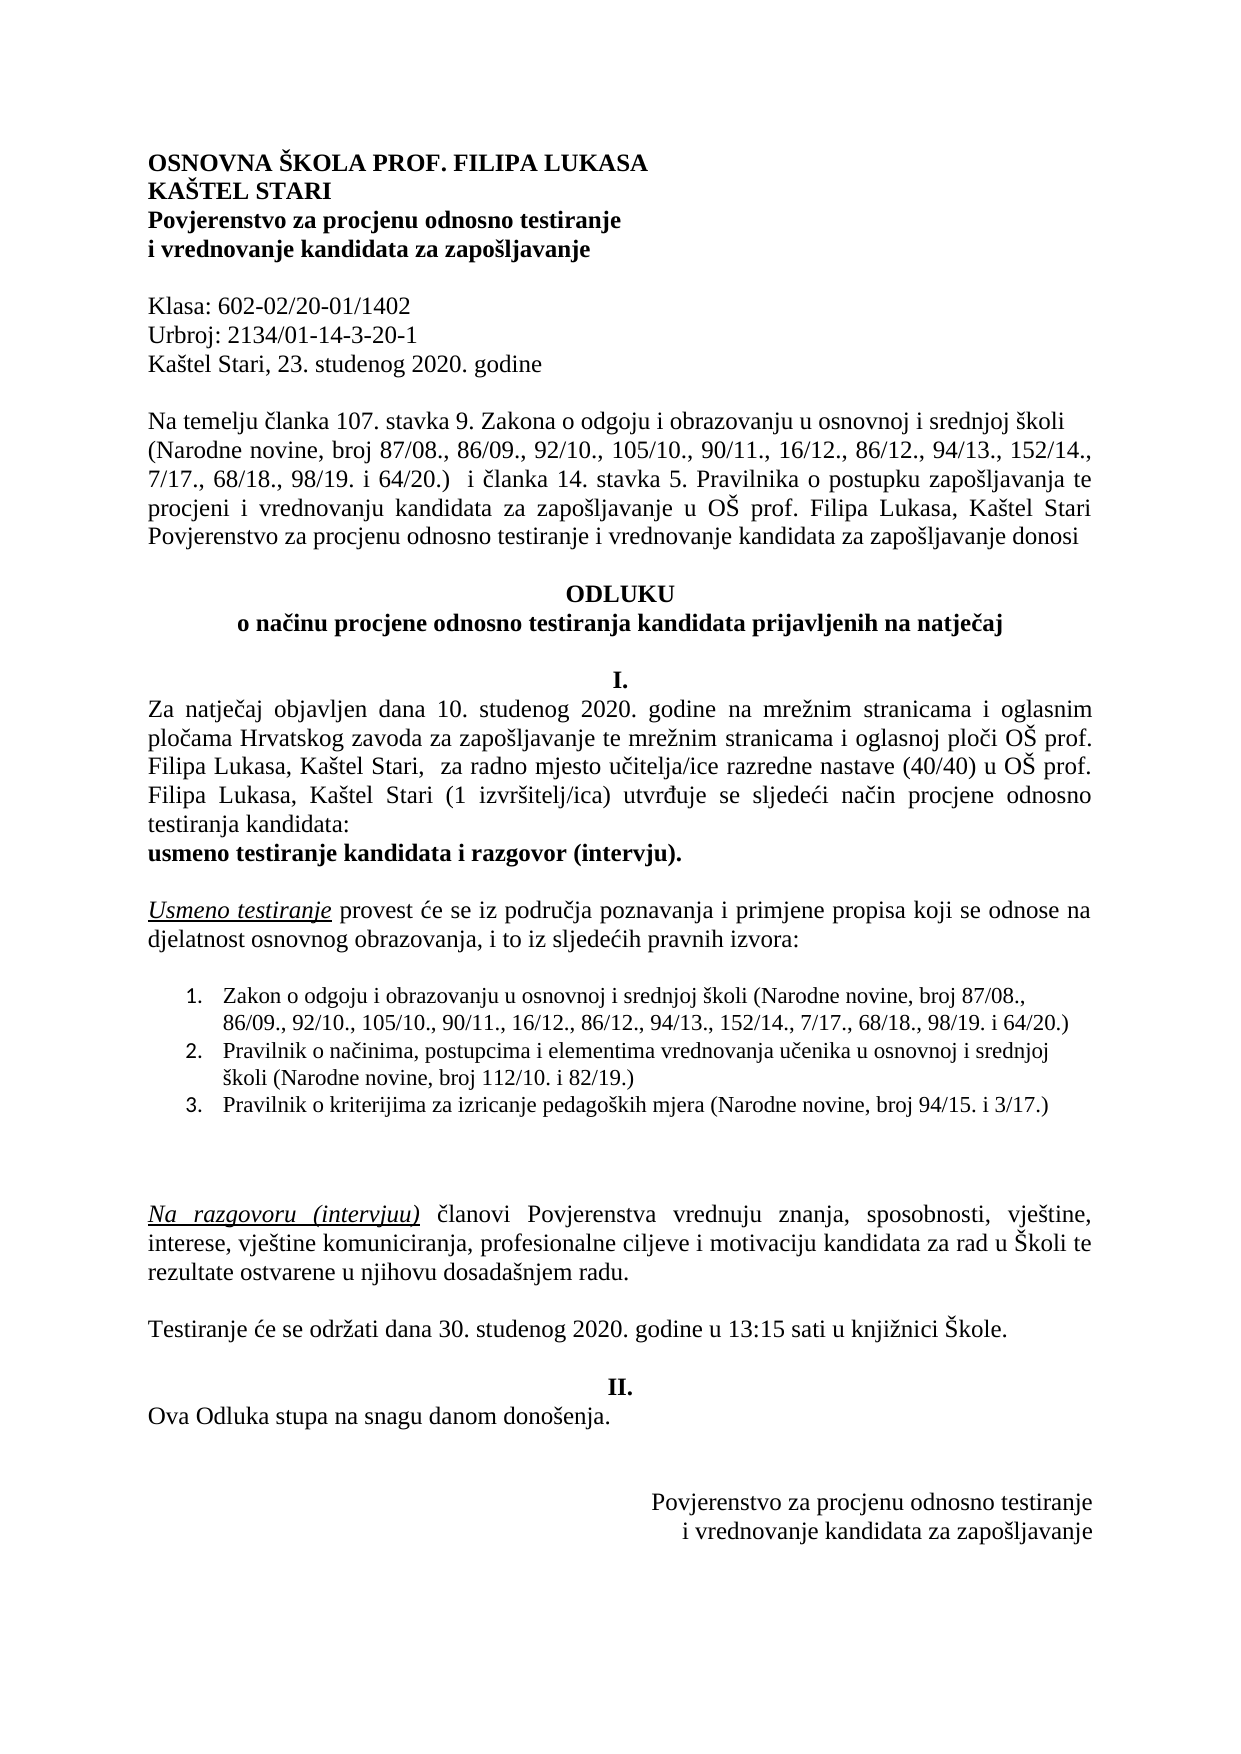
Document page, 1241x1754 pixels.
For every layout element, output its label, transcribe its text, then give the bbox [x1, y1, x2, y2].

list Pravilnik o kriterijima za izricanje pedagoških mjera (Narodne novine, broj 94/15. i 3/17.) [185, 1090, 1093, 1118]
text Na razgovoru (intervjuu) članovi Povjerenstva vrednuju znanja, sposobnosti, vještine, interese, vještine komuniciranja, profesionalne ciljeve i motivaciju kandidata za rad u Školi te rezultate ostvarene u njihovu dosadašnjem radu. [148, 1199, 1093, 1286]
text ODLUKU [148, 579, 1093, 608]
list Zakon o odgoju i obrazovanju u osnovnoj i srednjoj školi (Narodne novine, broj 87/08., 86/09., 92/10., 105/10., 90/11., 16/12., 86/12., 94/13., 152/14., 7/17., 68/18., 98/19. i 64/20.) [185, 981, 1093, 1036]
text Testiranje će se održati dana 30. studenog 2020. godine u 13:15 sati u knjižnici Škole. [148, 1314, 1093, 1343]
text Klasa: 602-02/20-01/1402 [148, 291, 1093, 320]
text usmeno testiranje kandidata i razgovor (intervju). [148, 838, 1093, 866]
text I. [148, 665, 1093, 694]
text Kaštel Stari, 23. studenog 2020. godine [148, 349, 1093, 378]
text i vrednovanje kandidata za zapošljavanje [148, 234, 1093, 263]
text o načinu procjene odnosno testiranja kandidata prijavljenih na natječaj [148, 608, 1093, 636]
text Povjerenstvo za procjenu odnosno testiranje [148, 1487, 1093, 1516]
text (Narodne novine, broj 87/08., 86/09., 92/10., 105/10., 90/11., 16/12., 86/12., 94/13., 152/14., 7/17., 68/18., 98/19. i 64/20.) i članka 14. stavka 5. Pravilnika o postupku zapošljavanja te procjeni i vrednovanju kandidata za zapošljavanje u OŠ prof. Filipa Lukasa, Kaštel Stari Povjerenstvo za procjenu odnosno testiranje i vrednovanje kandidata za zapošljavanje donosi [148, 435, 1093, 550]
text i vrednovanje kandidata za zapošljavanje [148, 1516, 1093, 1544]
text Ova Odluka stupa na snagu danom donošenja. [148, 1401, 1093, 1429]
text Povjerenstvo za procjenu odnosno testiranje [148, 205, 1093, 234]
text Urbroj: 2134/01-14-3-20-1 [148, 320, 1093, 349]
text Za natječaj objavljen dana 10. studenog 2020. godine na mrežnim stranicama i oglasnim pločama Hrvatskog zavoda za zapošljavanje te mrežnim stranicama i oglasnoj ploči OŠ prof. Filipa Lukasa, Kaštel Stari, za radno mjesto učitelja/ice razredne nastave (40/40) u OŠ prof. Filipa Lukasa, Kaštel Stari (1 izvršitelj/ica) utvrđuje se sljedeći način procjene odnosno testiranja kandidata: [148, 694, 1093, 838]
list Pravilnik o načinima, postupcima i elementima vrednovanja učenika u osnovnoj i srednjoj školi (Narodne novine, broj 112/10. i 82/19.) [185, 1036, 1093, 1090]
text Usmeno testiranje provest će se iz područja poznavanja i primjene propisa koji se odnose na djelatnost osnovnog obrazovanja, i to iz sljedećih pravnih izvora: [148, 895, 1093, 953]
text Na temelju članka 107. stavka 9. Zakona o odgoju i obrazovanju u osnovnoj i srednjoj školi [148, 406, 1093, 435]
text OSNOVNA ŠKOLA PROF. FILIPA LUKASA [148, 148, 1093, 176]
text KAŠTEL STARI [148, 176, 1093, 205]
text II. [148, 1372, 1093, 1401]
